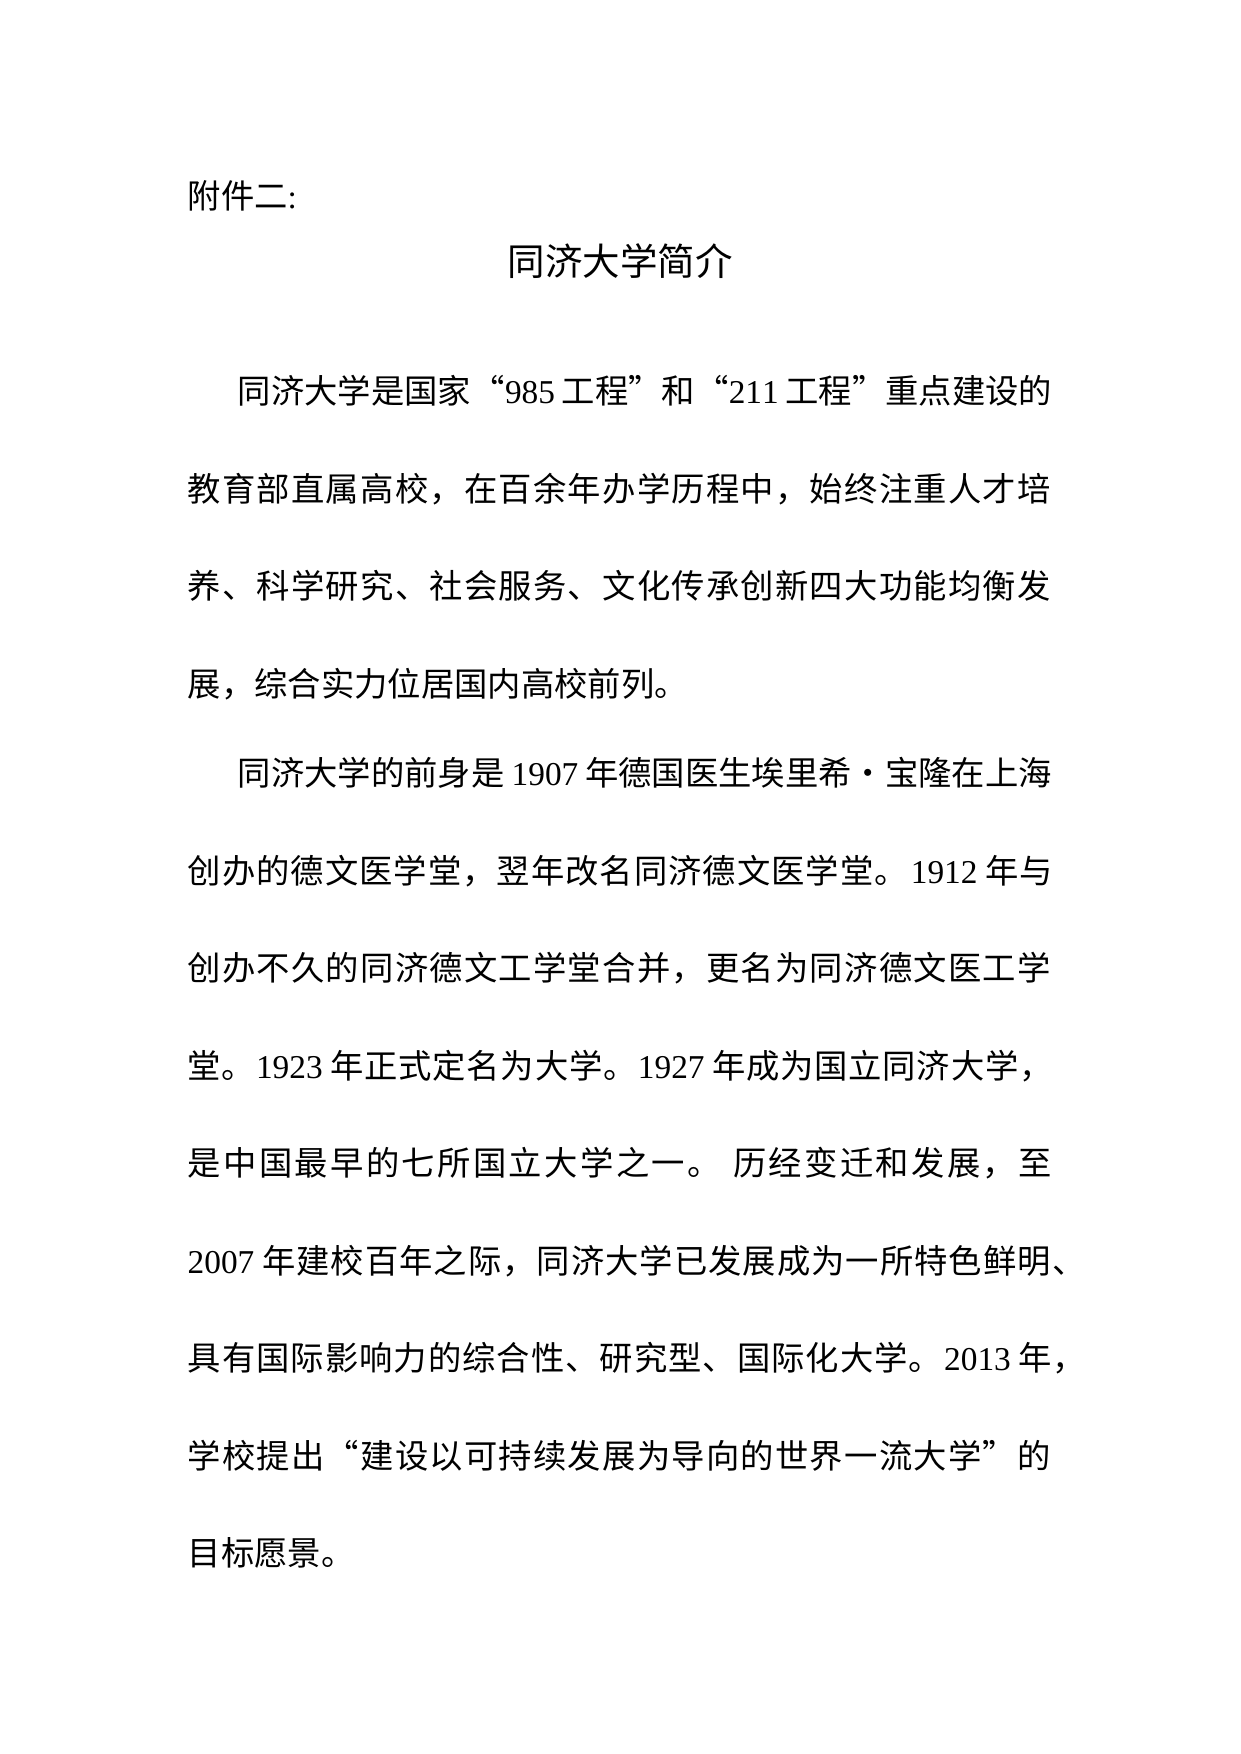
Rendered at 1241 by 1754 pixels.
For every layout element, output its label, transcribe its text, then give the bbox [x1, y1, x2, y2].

text 同济大学是国家“985工程”和“211工程”重点建设的教育部直属高校，在百余年办学历程中，始终注重人才培养、科学研究、社会服务、文化传承创新四大功能均衡发展，综合实力位居国内高校前列。 [187, 357, 1053, 714]
text 同济大学简介 [187, 227, 1053, 292]
text 附件二: [187, 162, 1053, 227]
text 同济大学的前身是1907年德国医生埃里希•宝隆在上海创办的德文医学堂，翌年改名同济德文医学堂。1912年与创办不久的同济德文工学堂合并，更名为同济德文医工学堂。1923年正式定名为大学。1927年成为国立同济大学，是中国最早的七所国立大学之一。 历经变迁和发展，至2007年建校百年之际，同济大学已发展成为一所特色鲜明、具有国际影响力的综合性、研究型、国际化大学。2013年，学校提出“建设以可持续发展为导向的世界一流大学”的目标愿景。 [187, 738, 1053, 1583]
